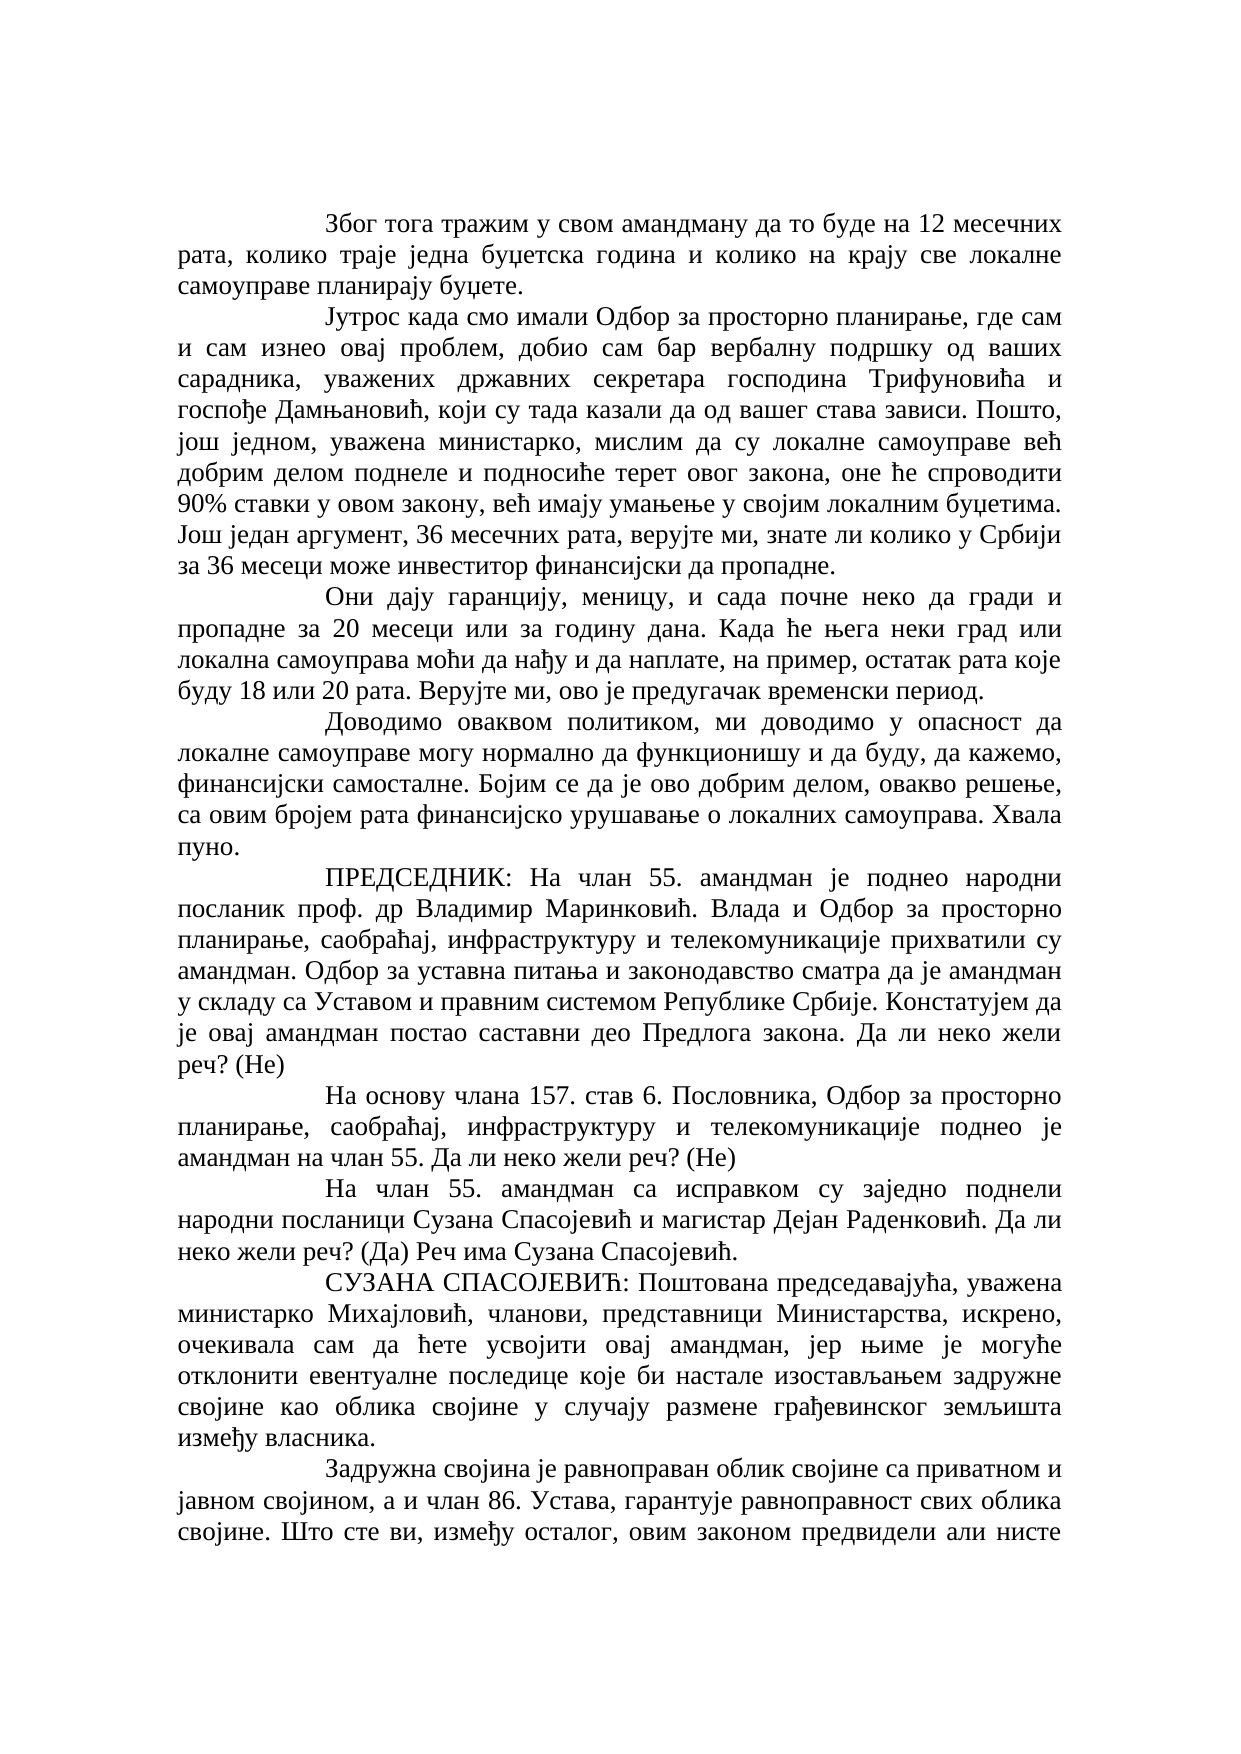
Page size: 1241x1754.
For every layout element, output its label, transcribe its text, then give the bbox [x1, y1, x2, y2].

text СУЗАНА СПАСОЈЕВИЋ: Поштована председавајућа, уважена министарко Михајловић, чланови, представници Министарства, искрено, очекивала сам да ћете усвојити овај амандман, јер њиме је могуће отклонити евентуалне последице које би настале изостављањем задружне својине као облика својине у случају размене грађевинског земљишта између власника. [177, 1266, 1063, 1453]
text На члан 55. амандман са исправком су заједно поднели народни посланици Сузана Спасојевић и магистар Дејан Раденковић. Да ли неко жели реч? (Да) Реч има Сузана Спасојевић. [177, 1172, 1063, 1266]
text Они дају гаранцију, меницу, и сада почне неко да гради и пропадне за 20 месеци или за годину дана. Када ће њега неки град или локална самоуправа моћи да нађу и да наплате, на пример, остатак рата које буду 18 или 20 рата. Верујте ми, ово је предугачак временски период. [177, 581, 1063, 705]
text Јутрос када смо имали Одбор за просторно планирање, где сам и сам изнео овај проблем, добио сам бар вербалну подршку од ваших сарадника, уважених државних секретара господина Трифуновића и госпође Дамњановић, који су тада казали да од вашег става зависи. Пошто, још једном, уважена министарко, мислим да су локалне самоуправе већ добрим делом поднеле и подносиће терет овог закона, оне ће спроводити 90% ставки у овом закону, већ имају умањење у својим локалним буџетима. Још један аргумент, 36 месечних рата, верујте ми, знате ли колико у Србији за 36 месеци може инвеститор финансијски да пропадне. [177, 300, 1063, 581]
text На основу члана 157. став 6. Пословника, Одбор за просторно планирање, саобраћај, инфраструктуру и телекомуникације поднео је амандман на члан 55. Да ли неко жели реч? (Не) [177, 1079, 1063, 1172]
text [177, 1453, 1063, 1546]
text Због тога тражим у свом амандману да то буде на 12 месечних рата, колико траје једна буџетска година и колико на крају све локалне самоуправе планирају буџете. [177, 207, 1063, 300]
text ПРЕДСЕДНИК: На члан 55. амандман је поднео народни посланик проф. др Владимир Маринковић. Влада и Одбор за просторно планирање, саобраћај, инфраструктуру и телекомуникације прихватили су амандман. Одбор за уставна питања и законодавство сматра да је амандман у складу са Уставом и правним системом Републике Србије. Констатујем да је овај амандман постао саставни део Предлога закона. Да ли неко жели реч? (Не) [177, 861, 1063, 1079]
text Доводимо оваквом политиком, ми доводимо у опасност да локалне самоуправе могу нормално да функционишу и да буду, да кажемо, финансијски самосталне. Бојим се да је ово добрим делом, овакво решење, са овим бројем рата финансијско урушавање о локалних самоуправа. Хвала пуно. [177, 705, 1063, 861]
